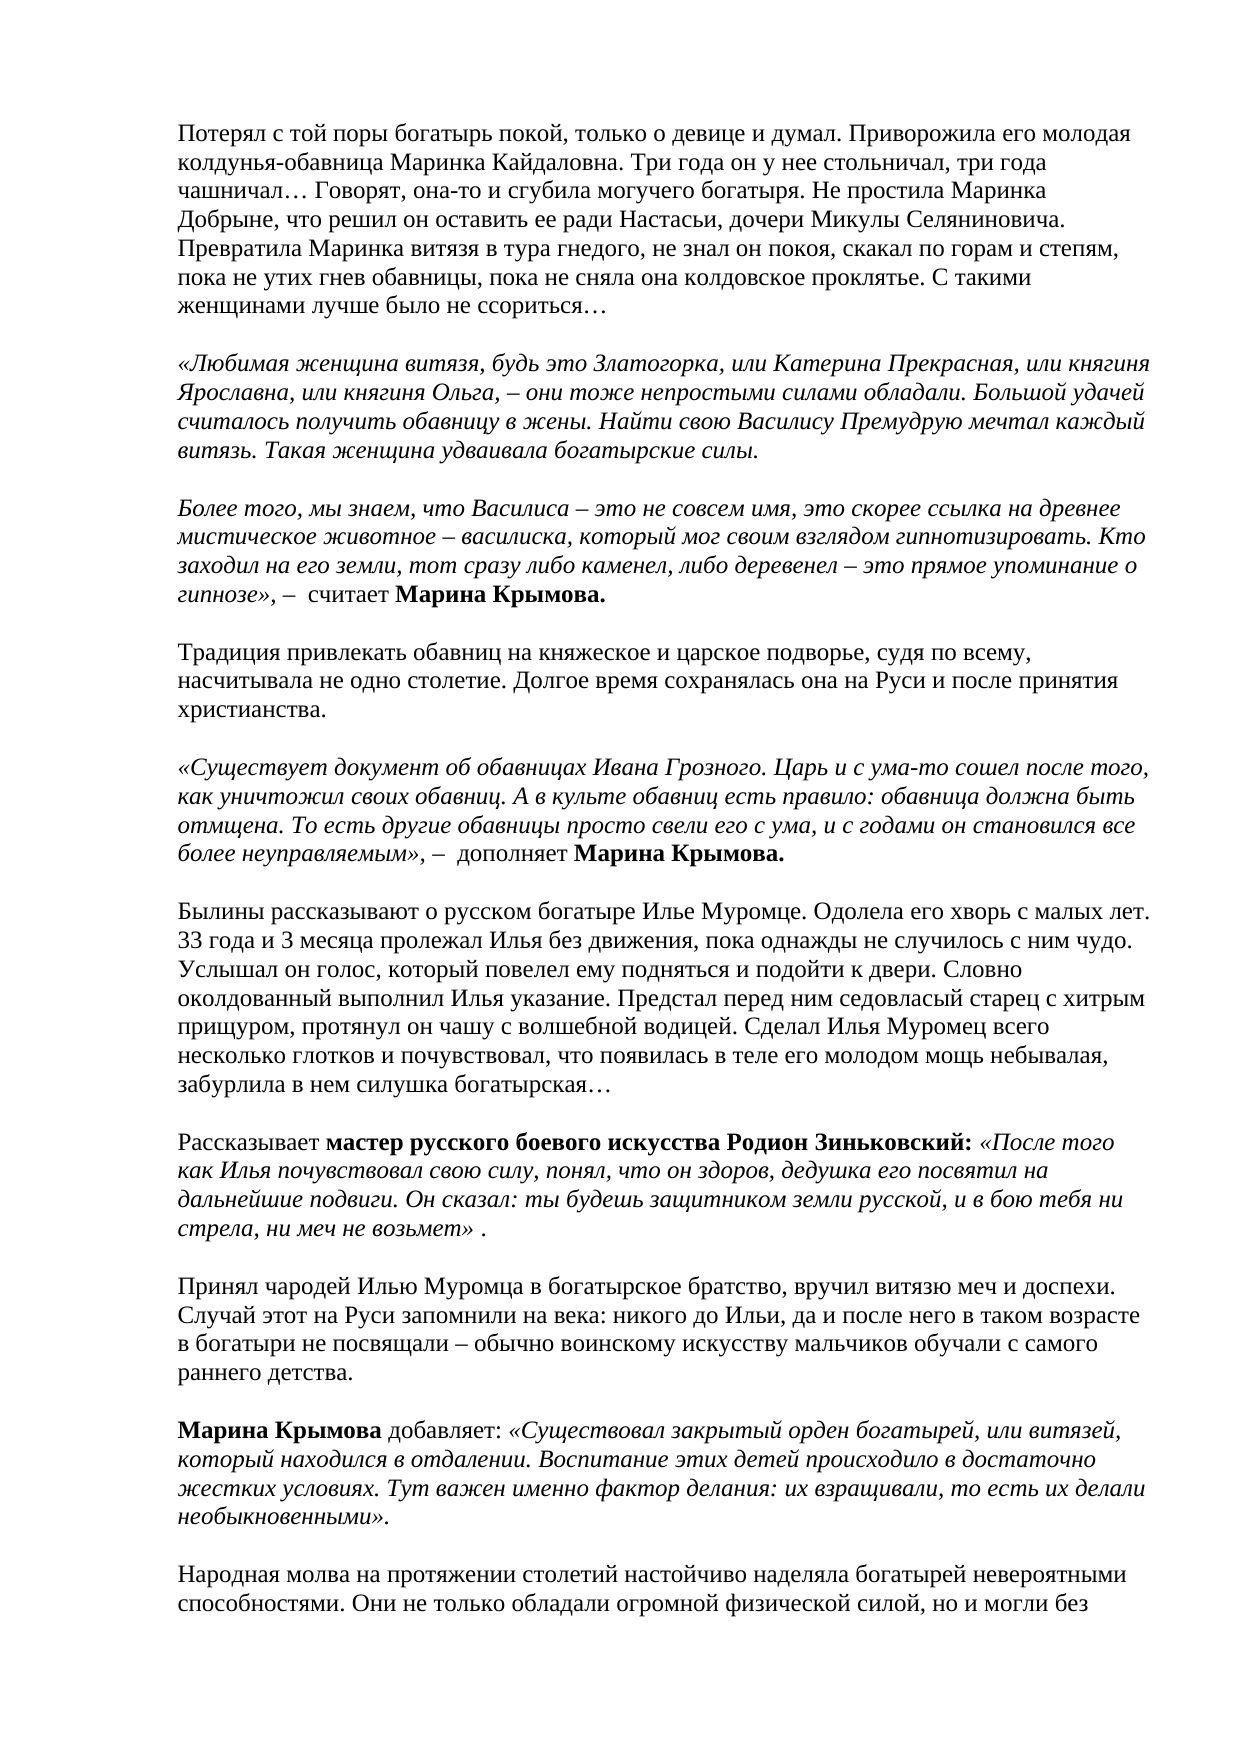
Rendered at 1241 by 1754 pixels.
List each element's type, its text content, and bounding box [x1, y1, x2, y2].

text Принял чародей Илью Муромца в богатырское братство, вручил витязю меч и доспехи. Случай этот на Руси запомнили на века: никого до Ильи, да и после него в таком возрасте в богатыри не посвящали – обычно воинскому искусству мальчиков обучали с самого раннего детства. [177, 1271, 1152, 1386]
text Традиция привлекать обавниц на княжеское и царское подворье, судя по всему, насчитывала не одно столетие. Долгое время сохранялась она на Руси и после принятия христианства. [177, 637, 1152, 723]
text «Существует документ об обавницах Ивана Грозного. Царь и с ума-то сошел после того, как уничтожил своих обавниц. А в культе обавниц есть правило: обавница должна быть отмщена. То есть другие обавницы просто свели его с ума, и с годами он становился все более неуправляемым», – дополняет Марина Крымова. [177, 752, 1152, 867]
text Более того, мы знаем, что Василиса – это не совсем имя, это скорее ссылка на древнее мистическое животное – василиска, который мог своим взглядом гипнотизировать. Кто заходил на его земли, тот сразу либо каменел, либо деревенел – это прямое упоминание о гипнозе», – считает Марина Крымова. [177, 493, 1152, 608]
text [177, 118, 1152, 319]
text Марина Крымова добавляет: «Существовал закрытый орден богатырей, или витязей, который находился в отдалении. Воспитание этих детей происходило в достаточно жестких условиях. Тут важен именно фактор делания: их взращивали, то есть их делали необыкновенными». [177, 1415, 1152, 1530]
text «Любимая женщина витязя, будь это Златогорка, или Катерина Прекрасная, или княгиня Ярославна, или княгиня Ольга, – они тоже непростыми силами обладали. Большой удачей считалось получить обавницу в жены. Найти свою Василису Премудрую мечтал каждый витязь. Такая женщина удваивала богатырские силы. [177, 348, 1152, 463]
text Рассказывает мастер русского боевого искусства Родион Зиньковский: «После того как Илья почувствовал свою силу, понял, что он здоров, дедушка его посвятил на дальнейшие подвиги. Он сказал: ты будешь защитником земли русской, и в бою тебя ни стрела, ни меч не возьмет» . [177, 1127, 1152, 1242]
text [177, 1559, 1152, 1617]
text Былины рассказывают о русском богатыре Илье Муромце. Одолела его хворь с малых лет. 33 года и 3 месяца пролежал Илья без движения, пока однажды не случилось с ним чудо. Услышал он голос, который повелел ему подняться и подойти к двери. Словно околдованный выполнил Илья указание. Предстал перед ним седовласый старец с хитрым прищуром, протянул он чашу с волшебной водицей. Сделал Илья Муромец всего несколько глотков и почувствовал, что появилась в теле его молодом мощь небывалая, забурлила в нем силушка богатырская… [177, 896, 1152, 1098]
